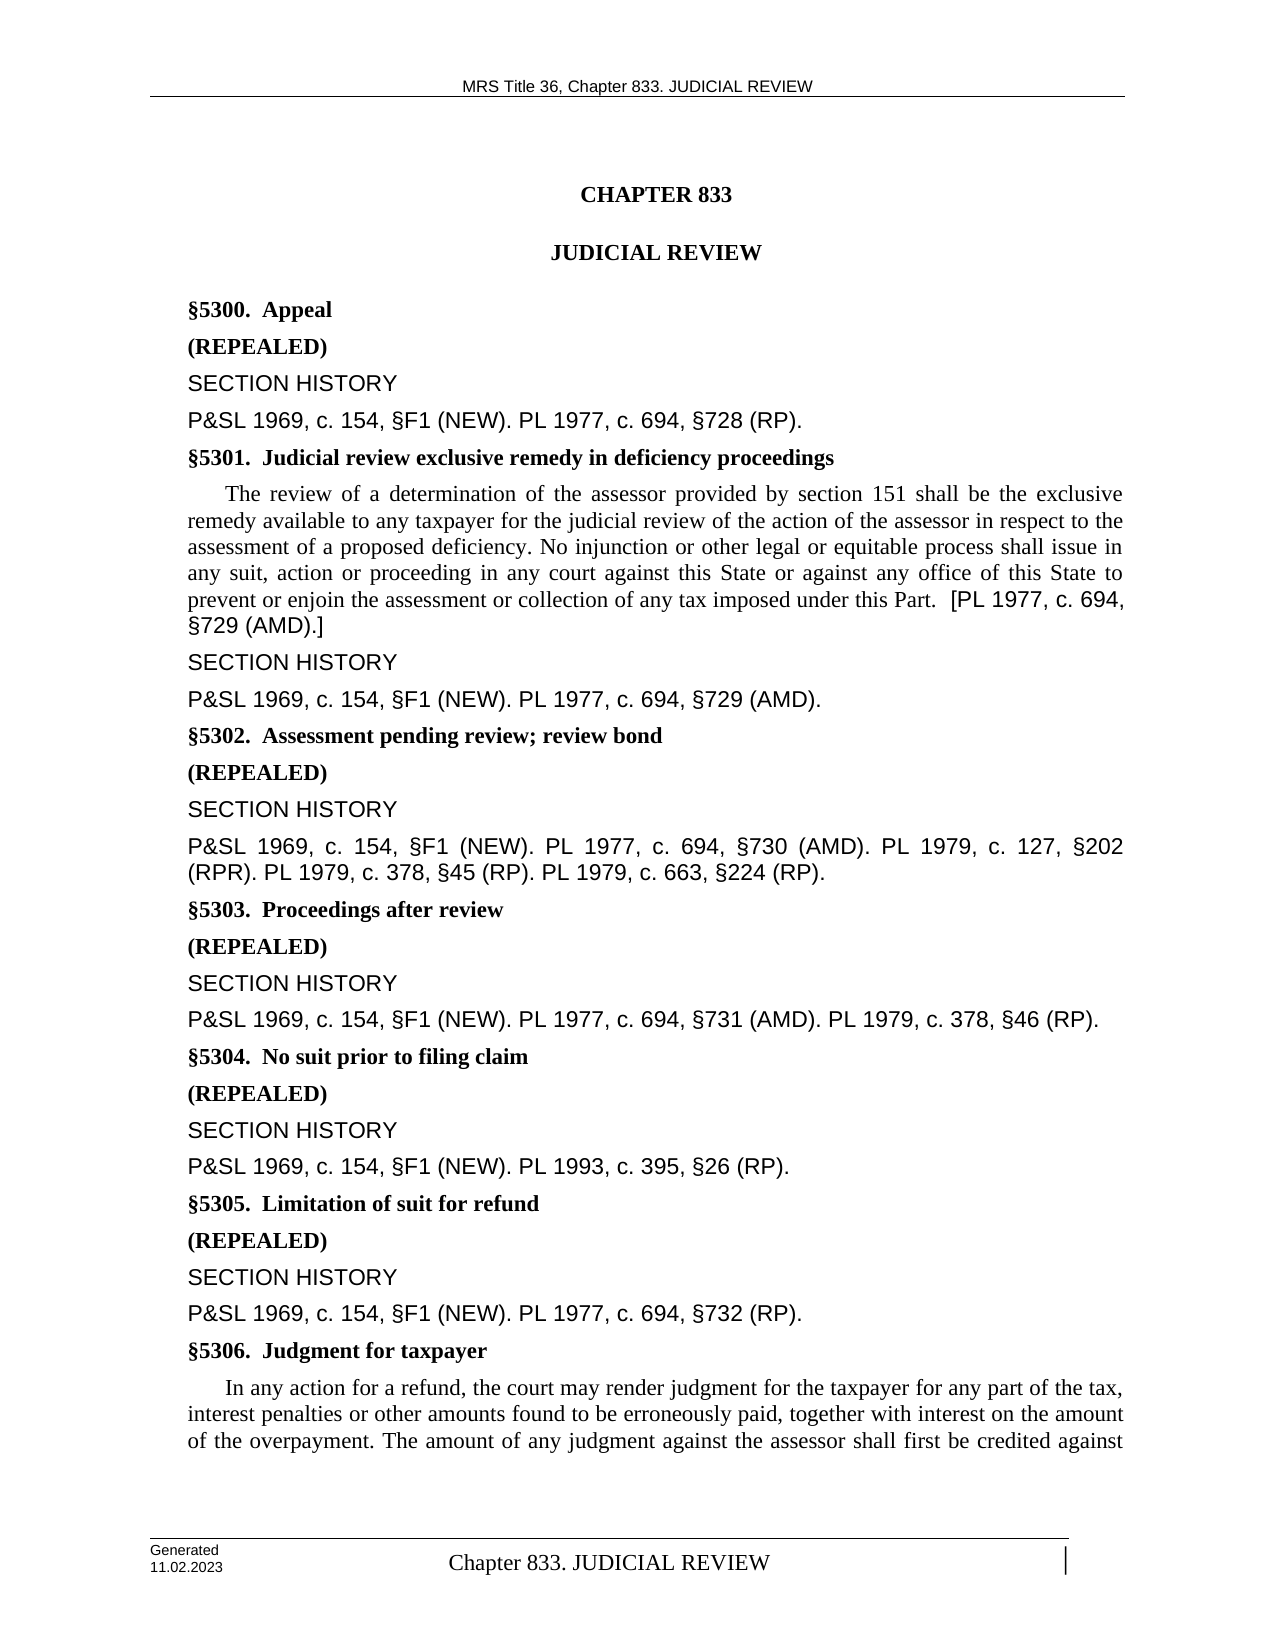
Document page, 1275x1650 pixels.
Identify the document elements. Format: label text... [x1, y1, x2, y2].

text P&SL 1969, c. 154, §F1 (NEW). PL 1977, c. 694, §728 (RP). [187, 407, 1125, 433]
text SECTION HISTORY [187, 796, 1125, 822]
text §5305. Limitation of suit for refund [187, 1190, 1125, 1216]
text The review of a determination of the assessor provided by section 151 shall be the exclusive remedy available to any taxpayer for the judicial review of the action of the assessor in respect to the assessment of a proposed deficiency. No injunction or other legal or equitable process shall issue in any suit, action or proceeding in any court against this State or against any office of this State to prevent or enjoin the assessment or collection of any tax imposed under this Part. [PL 1977, c. 694, §729 (AMD).] [187, 480, 1125, 638]
text §5302. Assessment pending review; review bond [187, 722, 1125, 749]
text SECTION HISTORY [187, 649, 1125, 675]
text (REPEALED) [187, 333, 1125, 359]
text (REPEALED) [187, 1227, 1125, 1253]
text SECTION HISTORY [187, 370, 1125, 396]
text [187, 1374, 1125, 1453]
text P&SL 1969, c. 154, §F1 (NEW). PL 1977, c. 694, §731 (AMD). PL 1979, c. 378, §46 (RP). [187, 1006, 1125, 1033]
text JUDICIAL REVIEW [187, 239, 1125, 265]
text §5301. Judicial review exclusive remedy in deficiency proceedings [187, 443, 1125, 470]
text SECTION HISTORY [187, 1264, 1125, 1290]
text §5303. Proceedings after review [187, 896, 1125, 922]
text (REPEALED) [187, 1080, 1125, 1106]
text P&SL 1969, c. 154, §F1 (NEW). PL 1977, c. 694, §730 (AMD). PL 1979, c. 127, §202 (RPR). PL 1979, c. 378, §45 (RP). PL 1979, c. 663, §224 (RP). [187, 833, 1125, 886]
text §5306. Judgment for taxpayer [187, 1337, 1125, 1363]
text SECTION HISTORY [187, 969, 1125, 996]
text P&SL 1969, c. 154, §F1 (NEW). PL 1993, c. 395, §26 (RP). [187, 1153, 1125, 1180]
text CHAPTER 833 [187, 181, 1125, 208]
text (REPEALED) [187, 759, 1125, 786]
text SECTION HISTORY [187, 1117, 1125, 1143]
text P&SL 1969, c. 154, §F1 (NEW). PL 1977, c. 694, §729 (AMD). [187, 686, 1125, 712]
text (REPEALED) [187, 933, 1125, 959]
text §5304. No suit prior to filing claim [187, 1043, 1125, 1069]
text P&SL 1969, c. 154, §F1 (NEW). PL 1977, c. 694, §732 (RP). [187, 1300, 1125, 1327]
text §5300. Appeal [187, 296, 1125, 323]
